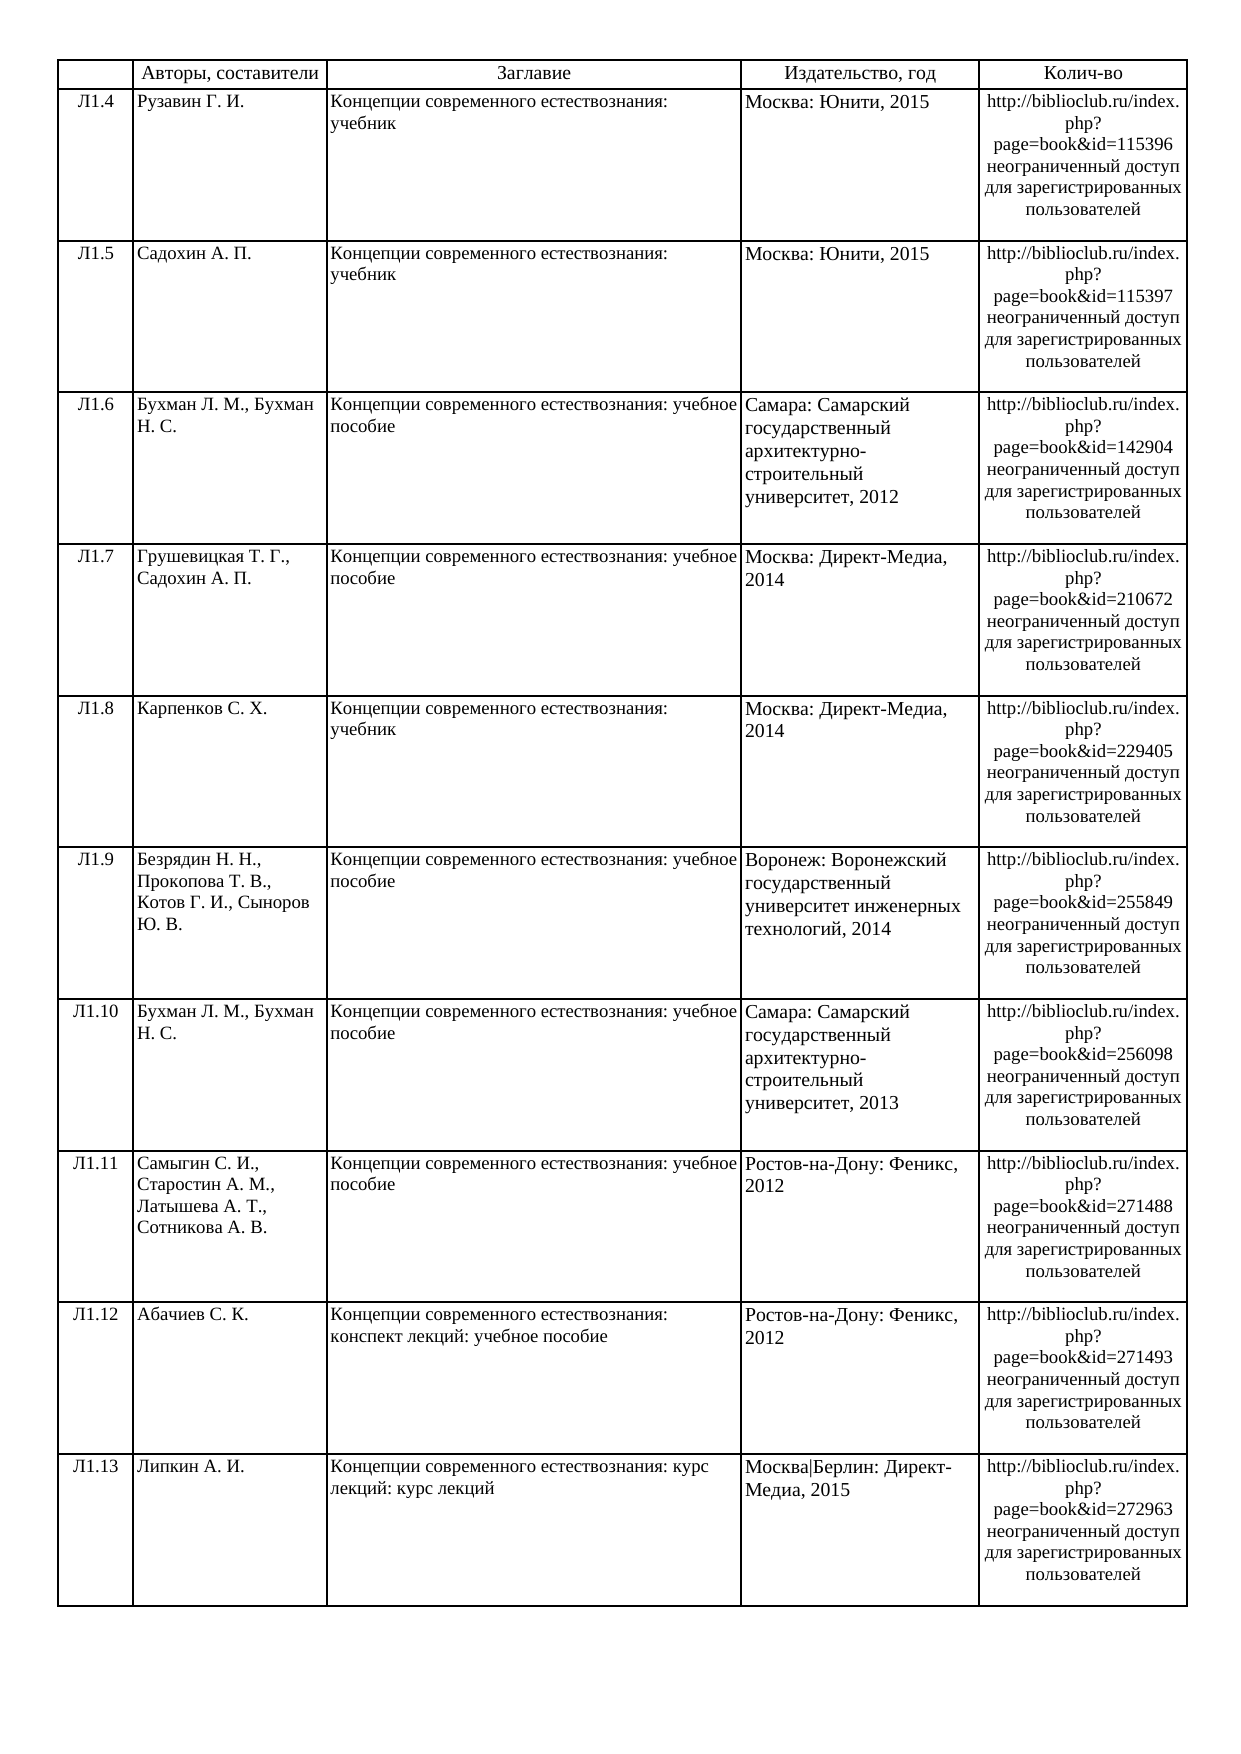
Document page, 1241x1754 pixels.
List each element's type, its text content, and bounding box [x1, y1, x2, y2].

table_cell Москва: Директ-Медиа, 2014 [742, 545, 978, 694]
table_header Авторы, составители [134, 61, 326, 88]
table_cell http://biblioclub.ru/index. php? page=book&id=115396 неограниченный доступ для зарегистрированных пользователей [980, 90, 1186, 239]
table_cell Л1.12 [59, 1303, 132, 1453]
table_cell Москва|Берлин: Директ- Медиа, 2015 [742, 1455, 978, 1604]
table_cell Карпенков С. Х. [134, 697, 326, 846]
table_cell Москва: Директ-Медиа, 2014 [742, 697, 978, 846]
table_cell Концепции современного естествознания: учебник [328, 697, 740, 846]
table_cell Л1.8 [59, 697, 132, 846]
table_cell Л1.13 [59, 1455, 132, 1604]
table_cell http://biblioclub.ru/index. php? page=book&id=256098 неограниченный доступ для зарегистрированных пользователей [980, 1000, 1186, 1149]
table_cell Самара: Самарский государственный архитектурно- строительный университет, 2013 [742, 1000, 978, 1149]
table_cell Концепции современного естествознания: учебник [328, 90, 740, 239]
table_header [59, 61, 132, 88]
table_cell http://biblioclub.ru/index. php? page=book&id=272963 неограниченный доступ для зарегистрированных пользователей [980, 1455, 1186, 1604]
table_cell Безрядин Н. Н., Прокопова Т. В., Котов Г. И., Сыноров Ю. В. [134, 848, 326, 998]
table_cell http://biblioclub.ru/index. php? page=book&id=142904 неограниченный доступ для зарегистрированных пользователей [980, 393, 1186, 543]
table_cell Абачиев С. К. [134, 1303, 326, 1453]
table_cell http://biblioclub.ru/index. php? page=book&id=255849 неограниченный доступ для зарегистрированных пользователей [980, 848, 1186, 998]
table_cell Л1.10 [59, 1000, 132, 1149]
table_cell Москва: Юнити, 2015 [742, 90, 978, 239]
table_cell Концепции современного естествознания: учебник [328, 242, 740, 391]
table_cell http://biblioclub.ru/index. php? page=book&id=115397 неограниченный доступ для зарегистрированных пользователей [980, 242, 1186, 391]
table_cell http://biblioclub.ru/index. php? page=book&id=229405 неограниченный доступ для зарегистрированных пользователей [980, 697, 1186, 846]
table_cell Концепции современного естествознания: учебное пособие [328, 848, 740, 998]
table_cell Л1.5 [59, 242, 132, 391]
table_cell Концепции современного естествознания: учебное пособие [328, 545, 740, 694]
table_cell http://biblioclub.ru/index. php? page=book&id=210672 неограниченный доступ для зарегистрированных пользователей [980, 545, 1186, 694]
table_cell Концепции современного естествознания: курс лекций: курс лекций [328, 1455, 740, 1604]
table_cell Концепции современного естествознания: конспект лекций: учебное пособие [328, 1303, 740, 1453]
table_cell Концепции современного естествознания: учебное пособие [328, 1152, 740, 1301]
table_cell Л1.9 [59, 848, 132, 998]
table_cell Ростов-на-Дону: Феникс, 2012 [742, 1303, 978, 1453]
table_cell Концепции современного естествознания: учебное пособие [328, 393, 740, 543]
table_cell Бухман Л. М., Бухман Н. С. [134, 393, 326, 543]
table_cell Воронеж: Воронежский государственный университет инженерных технологий, 2014 [742, 848, 978, 998]
table_cell Рузавин Г. И. [134, 90, 326, 239]
table_cell Садохин А. П. [134, 242, 326, 391]
table_cell http://biblioclub.ru/index. php? page=book&id=271488 неограниченный доступ для зарегистрированных пользователей [980, 1152, 1186, 1301]
table_cell Л1.11 [59, 1152, 132, 1301]
table_cell Л1.4 [59, 90, 132, 239]
table_cell Бухман Л. М., Бухман Н. С. [134, 1000, 326, 1149]
table_header Издательство, год [742, 61, 978, 88]
table_cell Ростов-на-Дону: Феникс, 2012 [742, 1152, 978, 1301]
table_cell Л1.7 [59, 545, 132, 694]
table_cell Л1.6 [59, 393, 132, 543]
table_cell Грушевицкая Т. Г., Садохин А. П. [134, 545, 326, 694]
table_header Заглавие [328, 61, 740, 88]
table_cell Концепции современного естествознания: учебное пособие [328, 1000, 740, 1149]
table_cell http://biblioclub.ru/index. php? page=book&id=271493 неограниченный доступ для зарегистрированных пользователей [980, 1303, 1186, 1453]
table_cell Самара: Самарский государственный архитектурно- строительный университет, 2012 [742, 393, 978, 543]
table_cell Москва: Юнити, 2015 [742, 242, 978, 391]
table_header Колич-во [980, 61, 1186, 88]
table_cell Липкин А. И. [134, 1455, 326, 1604]
table_cell Самыгин С. И., Старостин А. М., Латышева А. Т., Сотникова А. В. [134, 1152, 326, 1301]
